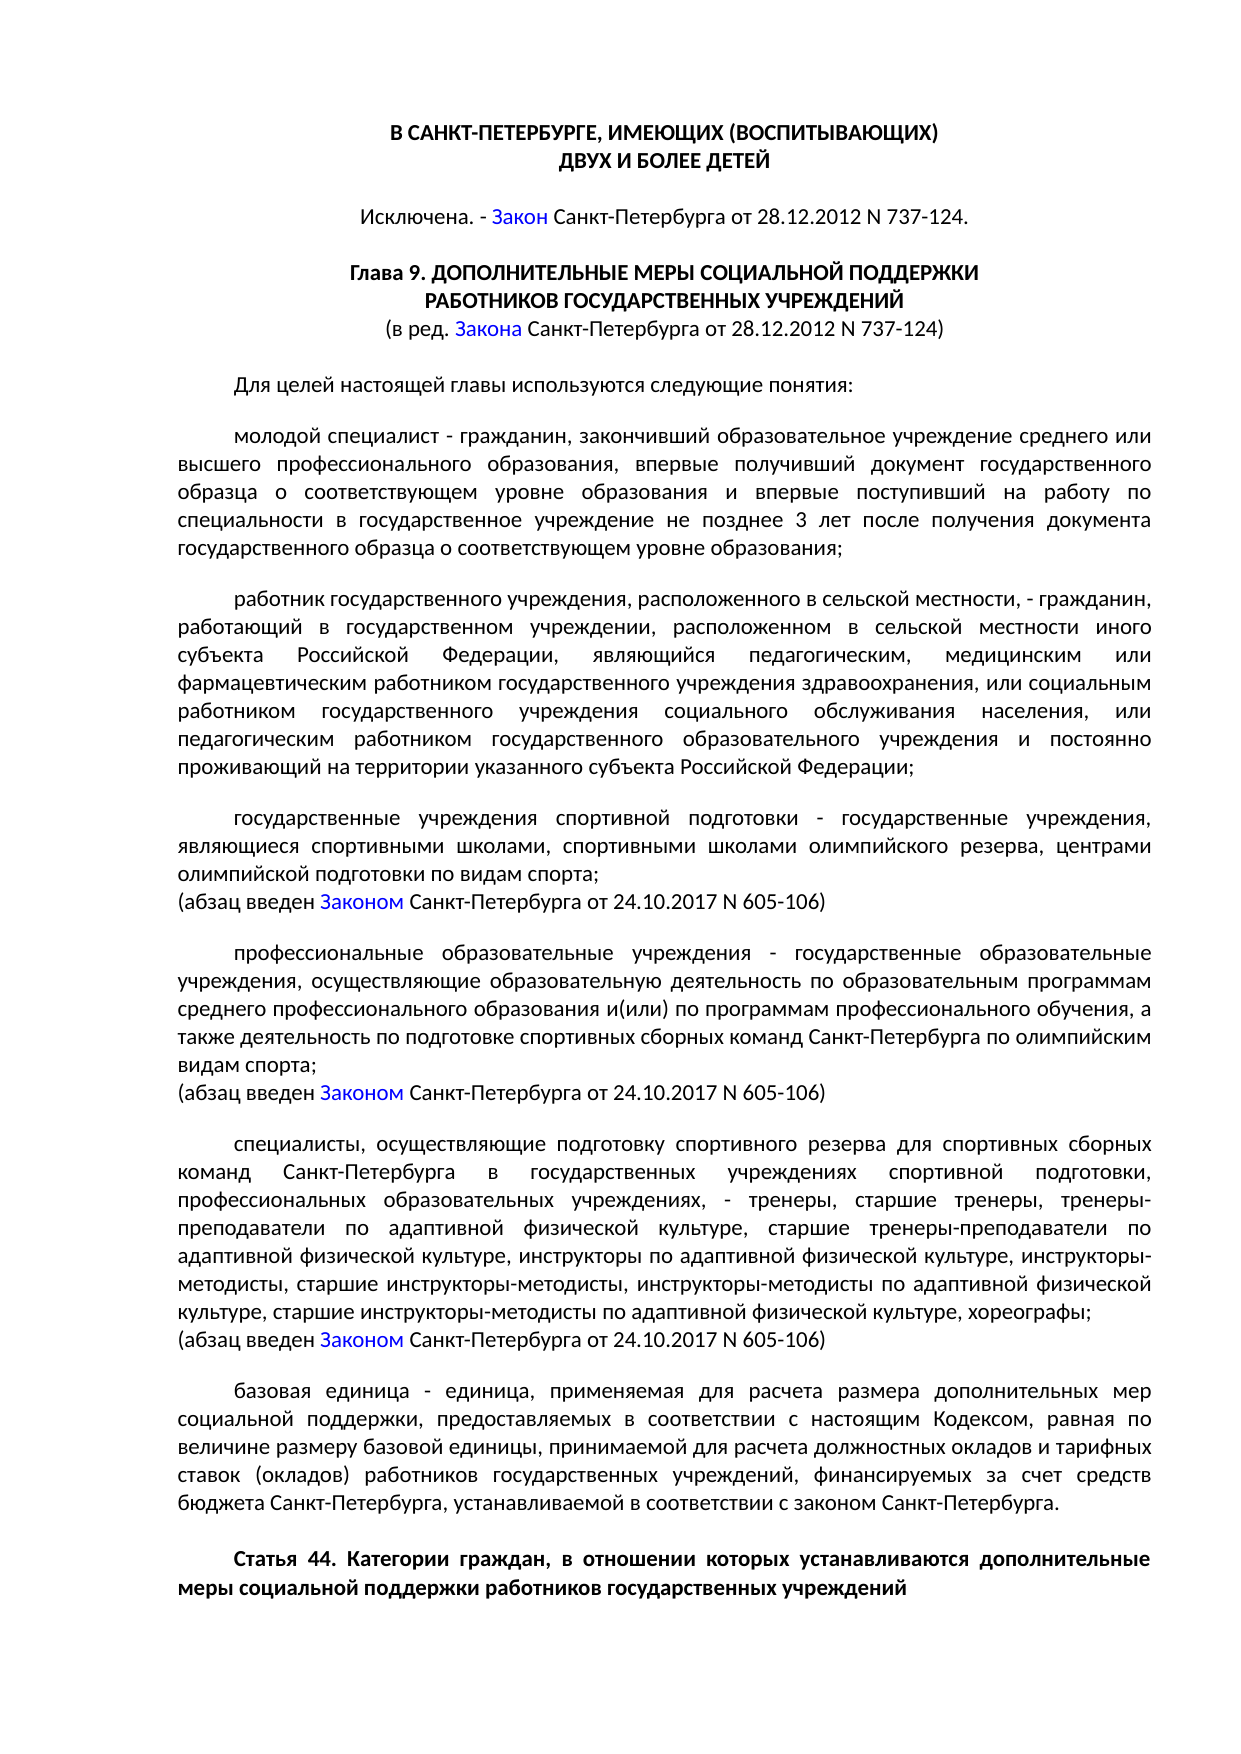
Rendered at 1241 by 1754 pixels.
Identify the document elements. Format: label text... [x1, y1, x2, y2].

text (абзац введен Законом Санкт-Петербурга от 24.10.2017 N 605-106) [177, 887, 1152, 915]
text Для целей настоящей главы используются следующие понятия: [177, 370, 1152, 398]
title Статья 44. Категории граждан, в отношении которых устанавливаются дополнительные меры социальной поддержки работников государственных учреждений [177, 1544, 1152, 1601]
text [177, 202, 1152, 230]
text (абзац введен Законом Санкт-Петербурга от 24.10.2017 N 605-106) [177, 1326, 1152, 1353]
text государственные учреждения спортивной подготовки - государственные учреждения, являющиеся спортивными школами, спортивными школами олимпийского резерва, центрами олимпийской подготовки по видам спорта; [177, 803, 1152, 887]
text профессиональные образовательные учреждения - государственные образовательные учреждения, осуществляющие образовательную деятельность по образовательным программам среднего профессионального образования и(или) по программам профессионального обучения, а также деятельность по подготовке спортивных сборных команд Санкт-Петербурга по олимпийским видам спорта; [177, 938, 1152, 1078]
text базовая единица - единица, применяемая для расчета размера дополнительных мер социальной поддержки, предоставляемых в соответствии с настоящим Кодексом, равная по величине размеру базовой единицы, принимаемой для расчета должностных окладов и тарифных ставок (окладов) работников государственных учреждений, финансируемых за счет средств бюджета Санкт-Петербурга, устанавливаемой в соответствии с законом Санкт-Петербурга. [177, 1376, 1152, 1517]
text молодой специалист - гражданин, закончивший образовательное учреждение среднего или высшего профессионального образования, впервые получивший документ государственного образца о соответствующем уровне образования и впервые поступивший на работу по специальности в государственное учреждение не позднее 3 лет после получения документа государственного образца о соответствующем уровне образования; [177, 421, 1152, 561]
title РАБОТНИКОВ ГОСУДАРСТВЕННЫХ УЧРЕЖДЕНИЙ [177, 286, 1152, 314]
text работник государственного учреждения, расположенного в сельской местности, - гражданин, работающий в государственном учреждении, расположенном в сельской местности иного субъекта Российской Федерации, являющийся педагогическим, медицинским или фармацевтическим работником государственного учреждения здравоохранения, или социальным работником государственного учреждения социального обслуживания населения, или педагогическим работником государственного образовательного учреждения и постоянно проживающий на территории указанного субъекта Российской Федерации; [177, 584, 1152, 780]
text специалисты, осуществляющие подготовку спортивного резерва для спортивных сборных команд Санкт-Петербурга в государственных учреждениях спортивной подготовки, профессиональных образовательных учреждениях, - тренеры, старшие тренеры, тренеры-преподаватели по адаптивной физической культуре, старшие тренеры-преподаватели по адаптивной физической культуре, инструкторы по адаптивной физической культуре, инструкторы-методисты, старшие инструкторы-методисты, инструкторы-методисты по адаптивной физической культуре, старшие инструкторы-методисты по адаптивной физической культуре, хореографы; [177, 1129, 1152, 1326]
title В САНКТ-ПЕТЕРБУРГЕ, ИМЕЮЩИХ (ВОСПИТЫВАЮЩИХ) [177, 118, 1152, 146]
title ДВУХ И БОЛЕЕ ДЕТЕЙ [177, 146, 1152, 174]
title Глава 9. ДОПОЛНИТЕЛЬНЫЕ МЕРЫ СОЦИАЛЬНОЙ ПОДДЕРЖКИ [177, 258, 1152, 286]
text (абзац введен Законом Санкт-Петербурга от 24.10.2017 N 605-106) [177, 1078, 1152, 1106]
text (в ред. Закона Санкт-Петербурга от 28.12.2012 N 737-124) [177, 314, 1152, 342]
